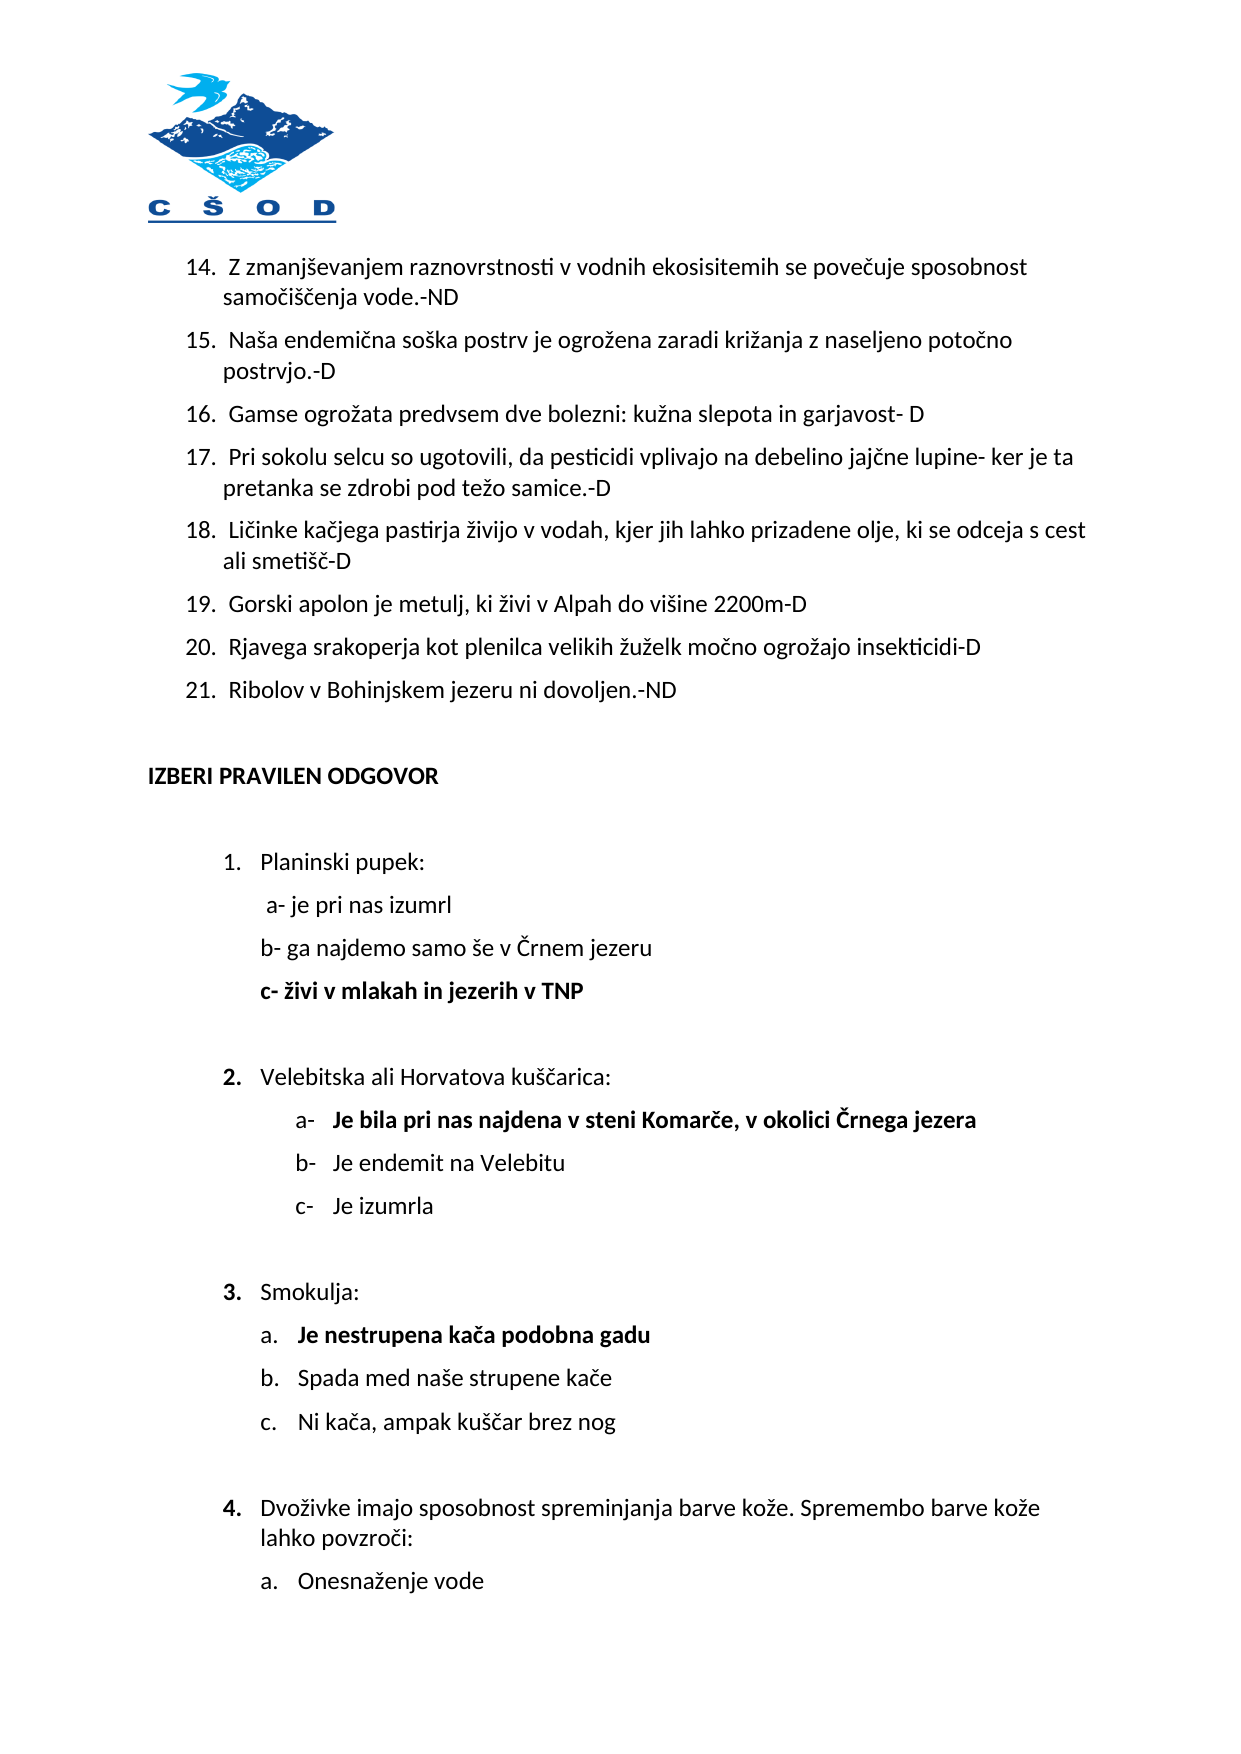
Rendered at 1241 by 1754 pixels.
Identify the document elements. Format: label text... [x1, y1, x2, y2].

list Planinski pupek: [223, 846, 1093, 877]
list Pri sokolu selcu so ugotovili, da pesticidi vplivajo na debelino jajčne lupine- ker je ta pretanka se zdrobi pod težo samice.-D [185, 441, 1093, 502]
list Rjavega srakoperja kot plenilca velikih žuželk močno ogrožajo insekticidi-D [185, 631, 1093, 662]
list Je nestrupena kača podobna gadu [260, 1319, 1093, 1350]
list Velebitska ali Horvatova kuščarica: [223, 1061, 1093, 1092]
list c- živi v mlakah in jezerih v TNP [260, 975, 1093, 1006]
list Spada med naše strupene kače [260, 1363, 1093, 1393]
list Gamse ogrožata predvsem dve bolezni: kužna slepota in garjavost- D [185, 398, 1093, 429]
text IZBERI PRAVILEN ODGOVOR [148, 760, 1093, 791]
picture [147, 73, 337, 223]
list Smokulja: [223, 1277, 1093, 1307]
list Onesnaženje vode [260, 1565, 1093, 1596]
list Je bila pri nas najdena v steni Komarče, v okolici Črnega jezera [295, 1104, 1093, 1135]
list Je endemit na Velebitu [295, 1147, 1093, 1178]
list Ribolov v Bohinjskem jezeru ni dovoljen.-ND [185, 674, 1093, 705]
list Z zmanjševanjem raznovrstnosti v vodnih ekosisitemih se povečuje sposobnost samočiščenja vode.-ND [185, 251, 1093, 312]
list Naša endemična soška postrv je ogrožena zaradi križanja z naseljeno potočno postrvjo.-D [185, 324, 1093, 386]
list Ni kača, ampak kuščar brez nog [260, 1406, 1093, 1436]
list a- je pri nas izumrl [260, 889, 1093, 920]
list b- ga najdemo samo še v Črnem jezeru [260, 932, 1093, 963]
list Dvoživke imajo sposobnost spreminjanja barve kože. Spremembo barve kože lahko povzroči: [223, 1492, 1093, 1553]
list Ličinke kačjega pastirja živijo v vodah, kjer jih lahko prizadene olje, ki se odceja s cest ali smetišč-D [185, 515, 1093, 576]
list Je izumrla [295, 1191, 1093, 1221]
list Gorski apolon je metulj, ki živi v Alpah do višine 2200m-D [185, 588, 1093, 619]
